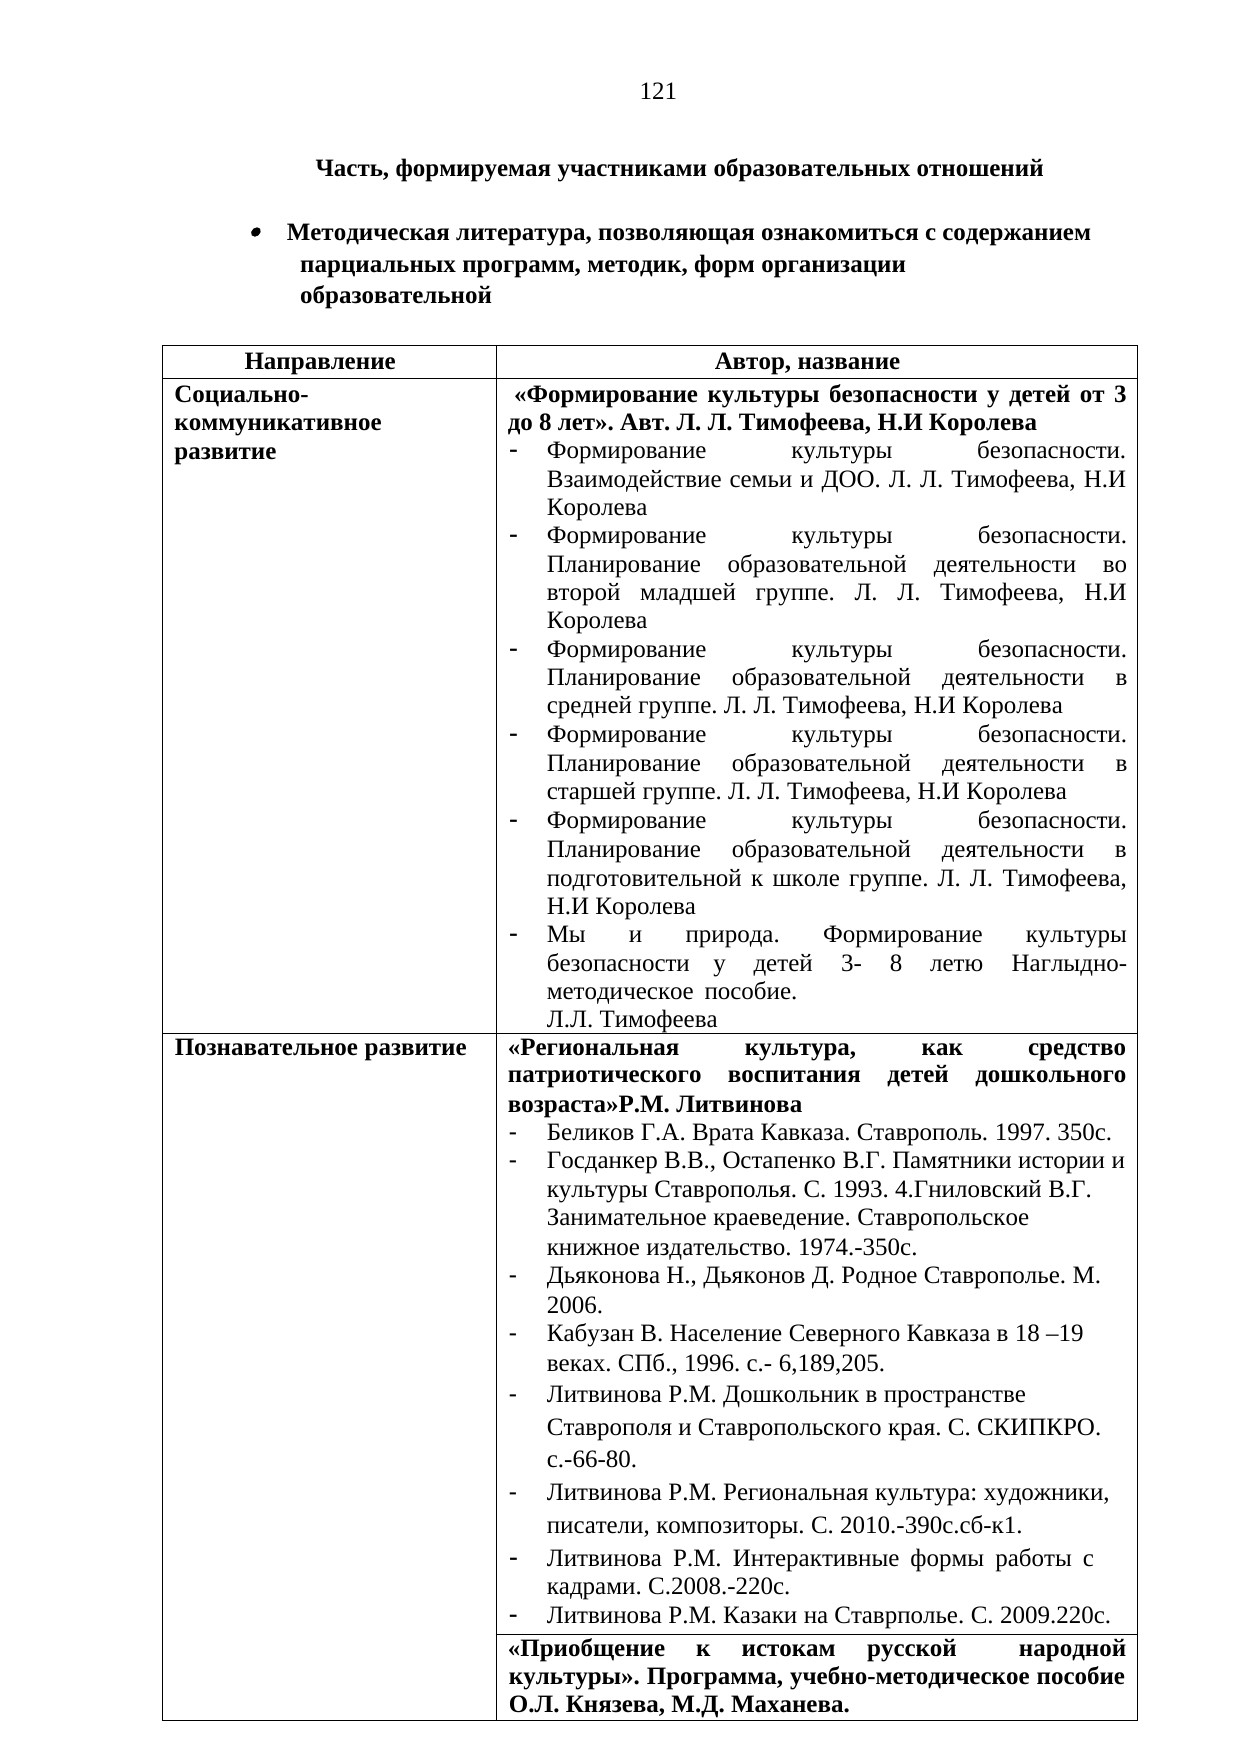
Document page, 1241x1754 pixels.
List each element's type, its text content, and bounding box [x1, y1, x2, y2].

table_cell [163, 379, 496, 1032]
list Часть, формируемая участниками образовательных отношений [265, 153, 1226, 182]
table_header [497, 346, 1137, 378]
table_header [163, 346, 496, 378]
list Методическая литература, позволяющая ознакомиться с содержанием парциальных программ, методик, форм организации образовательной [249, 217, 1100, 309]
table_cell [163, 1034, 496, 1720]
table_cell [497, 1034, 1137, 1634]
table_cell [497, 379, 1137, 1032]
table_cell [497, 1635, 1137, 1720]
